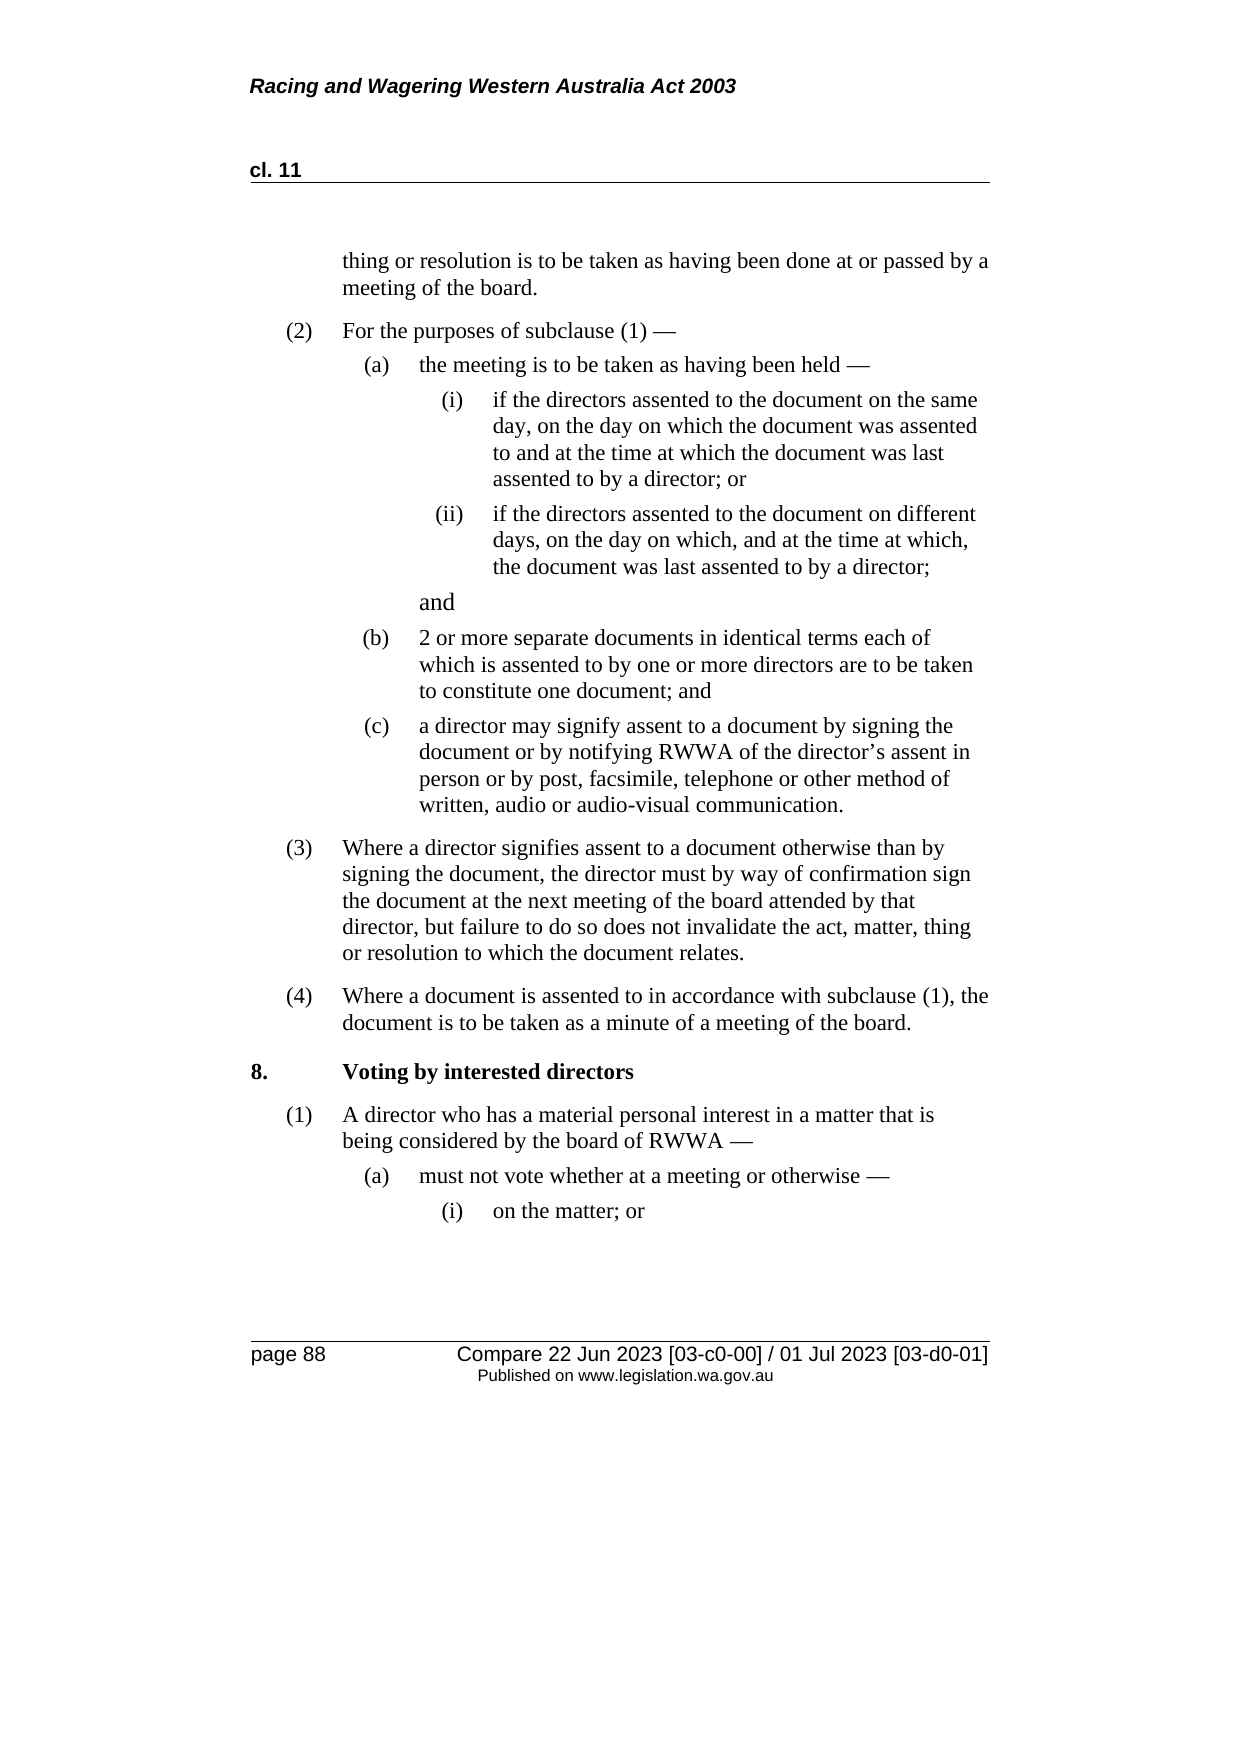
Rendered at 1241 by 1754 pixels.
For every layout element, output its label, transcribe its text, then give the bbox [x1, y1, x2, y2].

text (2) For the purposes of subclause (1) — [251, 317, 990, 343]
text (4) Where a document is assented to in accordance with subclause (1), the document is to be taken as a minute of a meeting of the board. [251, 982, 990, 1035]
text and [251, 587, 990, 616]
text (c) a director may signify assent to a document by signing the document or by notifying RWWA of the director’s assent in person or by post, facsimile, telephone or other method of written, audio or audio-visual communication. [251, 712, 990, 817]
text (ii) if the directors assented to the document on different days, on the day on which, and at the time at which, the document was last assented to by a director; [251, 500, 990, 579]
subtitle 8. Voting by interested directors [251, 1058, 990, 1084]
text (b) 2 or more separate documents in identical terms each of which is assented to by one or more directors are to be taken to constitute one document; and [251, 624, 990, 703]
text (i) if the directors assented to the document on the same day, on the day on which the document was assented to and at the time at which the document was last assented to by a director; or [251, 386, 990, 492]
text (1) A director who has a material personal interest in a matter that is being considered by the board of RWWA — [251, 1101, 990, 1154]
text (3) Where a director signifies assent to a document otherwise than by signing the document, the director must by way of confirmation sign the document at the next meeting of the board attended by that director, but failure to do so does not invalidate the act, matter, thing or resolution to which the document relates. [251, 834, 990, 966]
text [251, 247, 990, 300]
text (i) on the matter; or [251, 1197, 990, 1223]
text (a) must not vote whether at a meeting or otherwise — [251, 1162, 990, 1188]
text (a) the meeting is to be taken as having been held — [251, 352, 990, 378]
